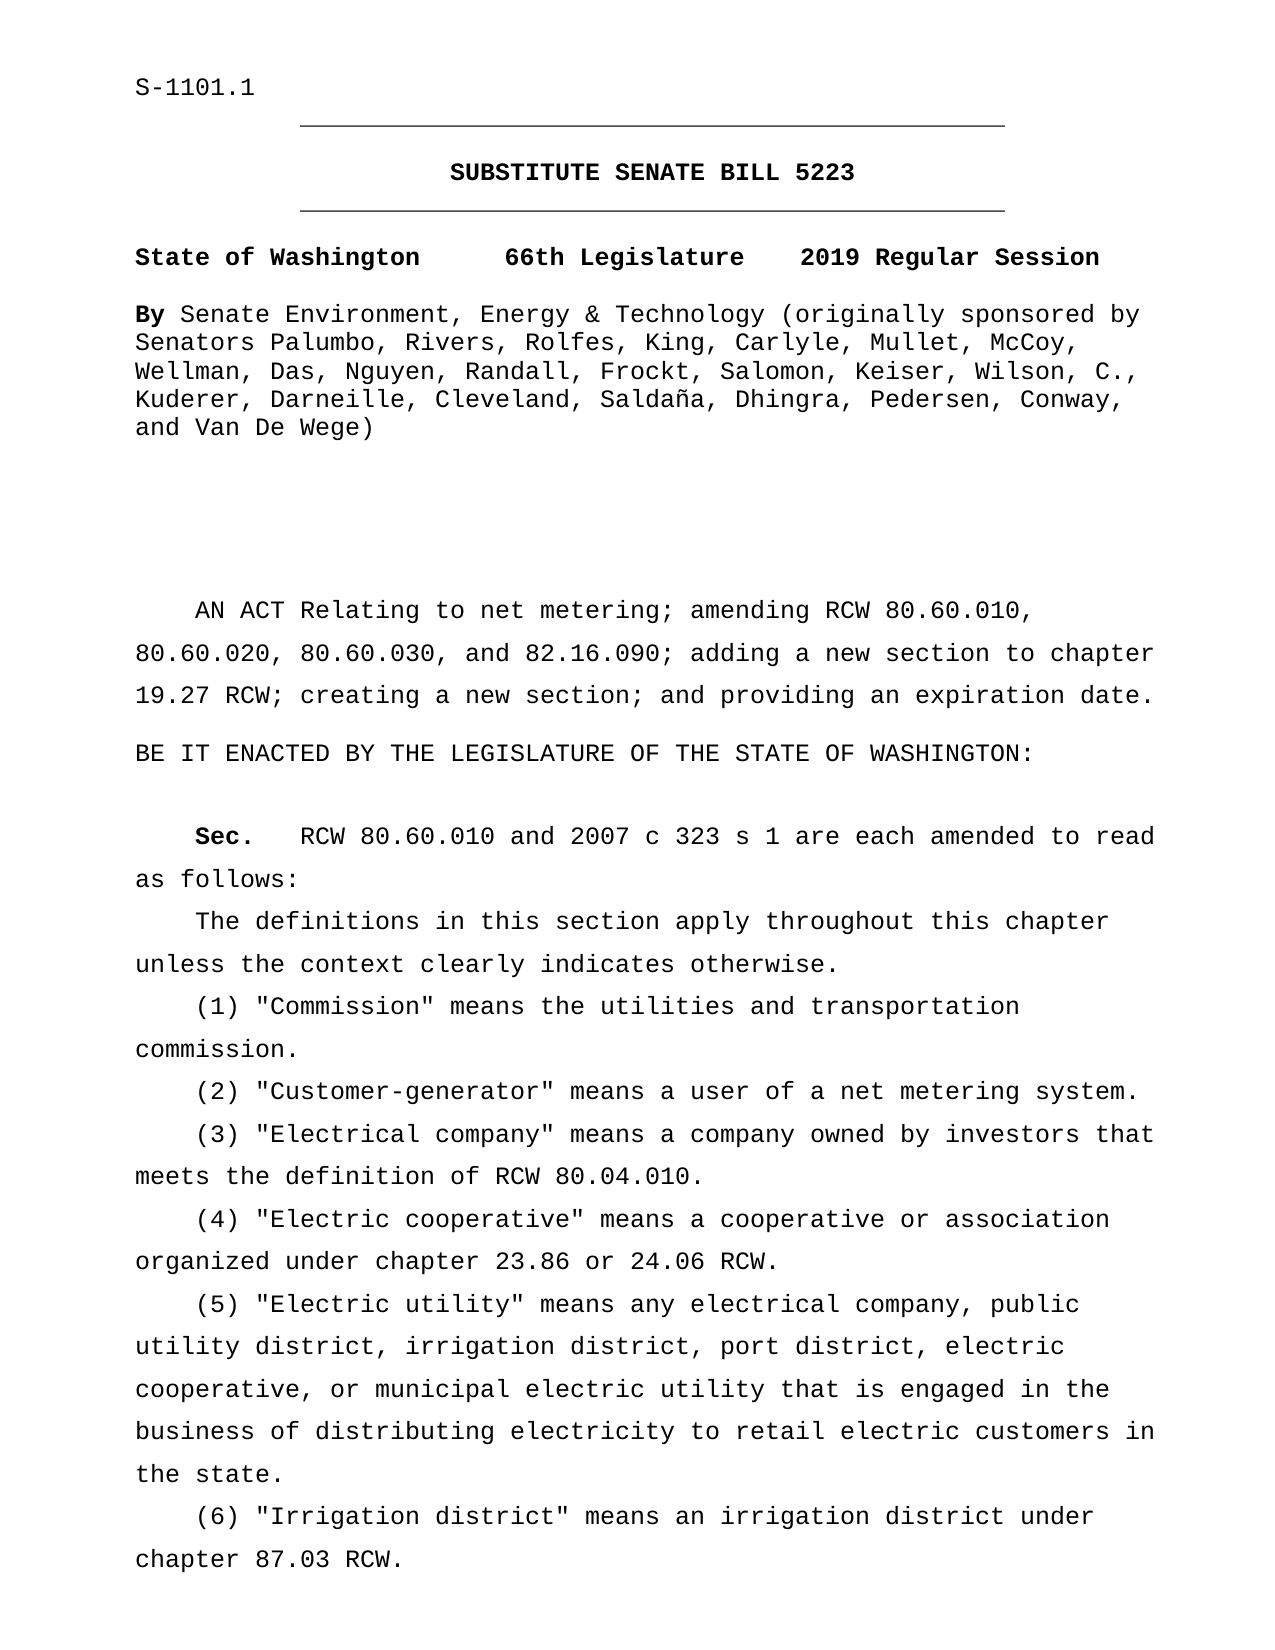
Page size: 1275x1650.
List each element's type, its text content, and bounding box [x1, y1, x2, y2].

text AN ACT Relating to net metering; amending RCW 80.60.010, 80.60.020, 80.60.030, and 82.16.090; adding a new section to chapter 19.27 RCW; creating a new section; and providing an expiration date. [135, 585, 1170, 712]
text BE IT ENACTED BY THE LEGISLATURE OF THE STATE OF WASHINGTON: [135, 741, 1170, 769]
text Sec. RCW 80.60.010 and 2007 c 323 s 1 are each amended to read as follows: [135, 811, 1170, 896]
text SUBSTITUTE SENATE BILL 5223 [135, 160, 1170, 188]
text (2) "Customer-generator" means a user of a net metering system. [135, 1066, 1170, 1108]
text _______________________________________________ [135, 188, 1170, 217]
text (4) "Electric cooperative" means a cooperative or association organized under chapter 23.86 or 24.06 RCW. [135, 1193, 1170, 1278]
text (1) "Commission" means the utilities and transportation commission. [135, 981, 1170, 1066]
text (3) "Electrical company" means a company owned by investors that meets the definition of RCW 80.04.010. [135, 1108, 1170, 1193]
text The definitions in this section apply throughout this chapter unless the context clearly indicates otherwise. [135, 896, 1170, 981]
text (6) "Irrigation district" means an irrigation district under chapter 87.03 RCW. [135, 1491, 1170, 1576]
text (5) "Electric utility" means any electrical company, public utility district, irrigation district, port district, electric cooperative, or municipal electric utility that is engaged in the business of distributing electricity to retail electric customers in the state. [135, 1278, 1170, 1491]
text _______________________________________________ [135, 103, 1170, 132]
text S-1101.1 [135, 75, 1170, 103]
text By Senate Environment, Energy & Technology (originally sponsored by Senators Palumbo, Rivers, Rolfes, King, Carlyle, Mullet, McCoy, Wellman, Das, Nguyen, Randall, Frockt, Salomon, Keiser, Wilson, C., Kuderer, Darneille, Cleveland, Saldaña, Dhingra, Pedersen, Conway, and Van De Wege) [135, 302, 1170, 443]
text State of Washington 66th Legislature 2019 Regular Session [135, 245, 1170, 273]
